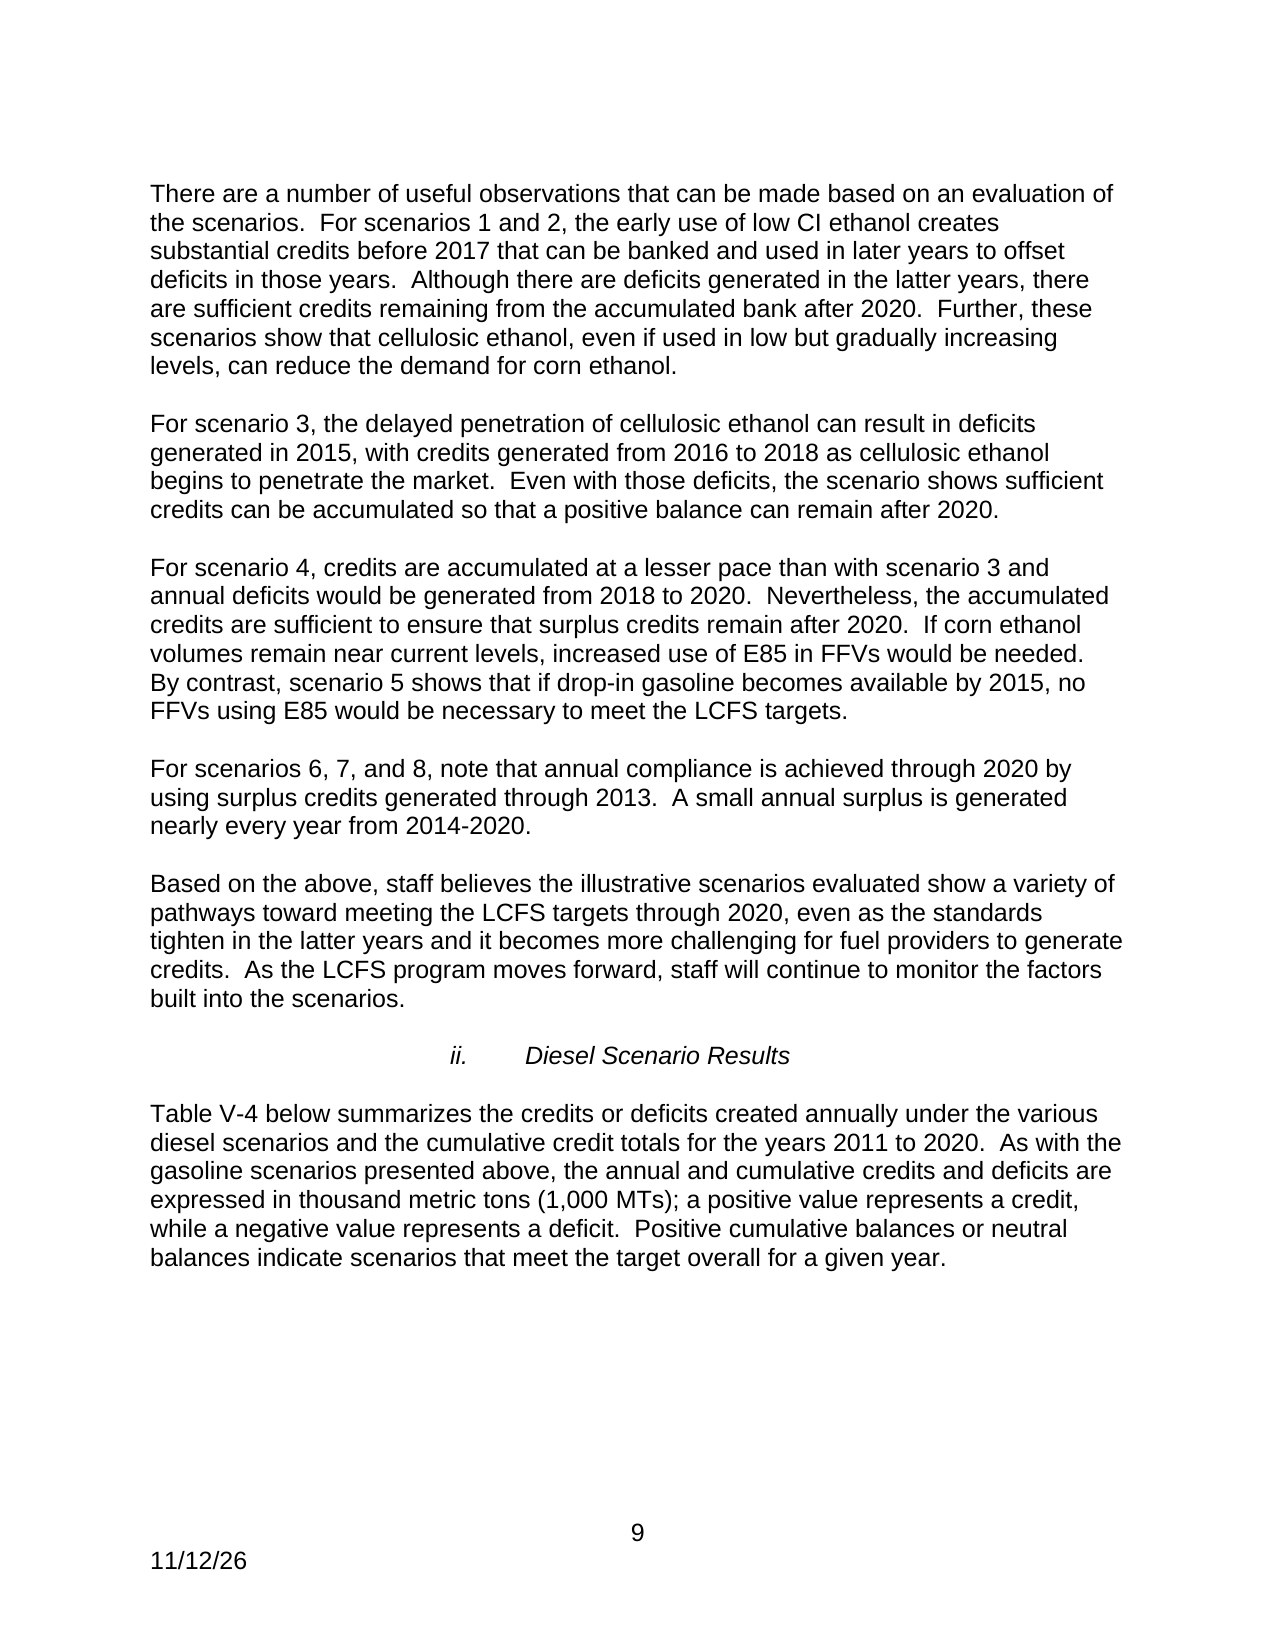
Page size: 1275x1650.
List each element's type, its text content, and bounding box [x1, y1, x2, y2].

subtitle ii. Diesel Scenario Results [375, 1041, 1125, 1070]
text Table V-4 below summarizes the credits or deficits created annually under the various diesel scenarios and the cumulative credit totals for the years 2011 to 2020. As with the gasoline scenarios presented above, the annual and cumulative credits and deficits are expressed in thousand metric tons (1,000 MTs); a positive value represents a credit, while a negative value represents a deficit. Positive cumulative balances or neutral balances indicate scenarios that meet the target overall for a given year. [150, 1099, 1125, 1271]
list For scenario 3, the delayed penetration of cellulosic ethanol can result in deficits generated in 2015, with credits generated from 2016 to 2018 as cellulosic ethanol begins to penetrate the market. Even with those deficits, the scenario shows sufficient credits can be accumulated so that a positive balance can remain after 2020. [150, 409, 1125, 524]
text There are a number of useful observations that can be made based on an evaluation of the scenarios. For scenarios 1 and 2, the early use of low CI ethanol creates substantial credits before 2017 that can be banked and used in later years to offset deficits in those years. Although there are deficits generated in the latter years, there are sufficient credits remaining from the accumulated bank after 2020. Further, these scenarios show that cellulosic ethanol, even if used in low but gradually increasing levels, can reduce the demand for corn ethanol. [150, 179, 1125, 380]
list For scenarios 6, 7, and 8, note that annual compliance is achieved through 2020 by using surplus credits generated through 2013. A small annual surplus is generated nearly every year from 2014-2020. [150, 754, 1125, 840]
list For scenario 4, credits are accumulated at a lesser pace than with scenario 3 and annual deficits would be generated from 2018 to 2020. Nevertheless, the accumulated credits are sufficient to ensure that surplus credits remain after 2020. If corn ethanol volumes remain near current levels, increased use of E85 in FFVs would be needed. By contrast, scenario 5 shows that if drop-in gasoline becomes available by 2015, no FFVs using E85 would be necessary to meet the LCFS targets. [150, 552, 1125, 725]
text Based on the above, staff believes the illustrative scenarios evaluated show a variety of pathways toward meeting the LCFS targets through 2020, even as the standards tighten in the latter years and it becomes more challenging for fuel providers to generate credits. As the LCFS program moves forward, staff will continue to monitor the factors built into the scenarios. [150, 869, 1125, 1012]
